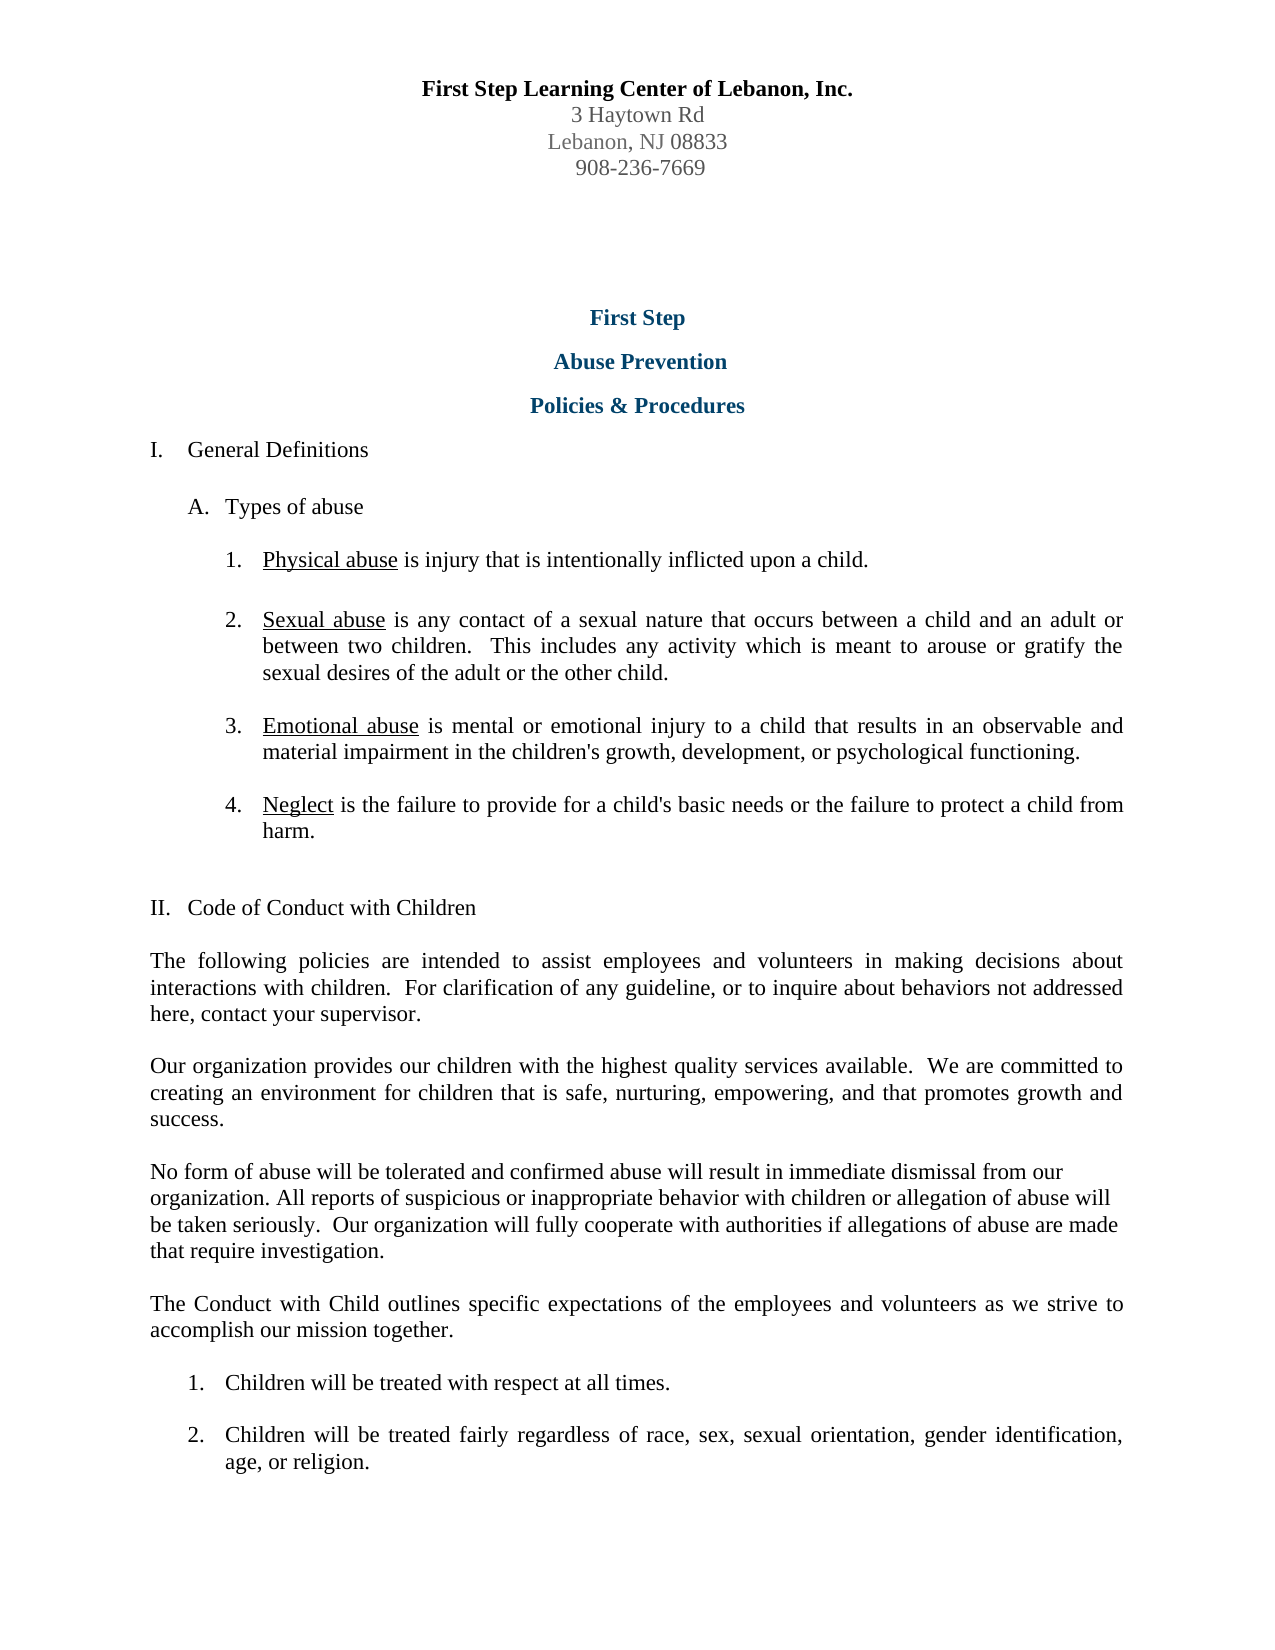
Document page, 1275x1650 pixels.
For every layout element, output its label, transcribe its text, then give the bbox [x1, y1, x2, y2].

text Abuse Prevention [150, 348, 1125, 374]
text The Conduct with Child outlines specific expectations of the employees and volunteers as we strive to accomplish our mission together. [150, 1290, 1125, 1342]
text Policies & Procedures [150, 392, 1125, 419]
text 1. Children will be treated with respect at all times. [187, 1369, 1125, 1395]
text I. General Definitions [150, 437, 1125, 463]
text 1. Physical abuse is injury that is intentionally inflicted upon a child. [225, 546, 1125, 572]
text 2. Children will be treated fairly regardless of race, sex, sexual orientation, gender identification, age, or religion. [187, 1422, 1125, 1474]
text 2. Sexual abuse is any contact of a sexual nature that occurs between a child and an adult or between two children. This includes any activity which is meant to arouse or gratify the sexual desires of the adult or the other child. [225, 606, 1125, 685]
text 3. Emotional abuse is mental or emotional injury to a child that results in an observable and material impairment in the children's growth, development, or psychological functioning. [225, 712, 1125, 764]
text 4. Neglect is the failure to provide for a child's basic needs or the failure to protect a child from harm. [225, 791, 1125, 843]
text A. Types of abuse [187, 493, 1125, 519]
text First Step [150, 304, 1125, 330]
text Our organization provides our children with the highest quality services available. We are committed to creating an environment for children that is safe, nurturing, empowering, and that promotes growth and success. [150, 1053, 1125, 1132]
text No form of abuse will be tolerated and confirmed abuse will result in immediate dismissal from our organization. All reports of suspicious or inappropriate behavior with children or allegation of abuse will be taken seriously. Our organization will fully cooperate with authorities if allegations of abuse are made that require investigation. [150, 1158, 1125, 1263]
text The following policies are intended to assist employees and volunteers in making decisions about interactions with children. For clarification of any guideline, or to inquire about behaviors not addressed here, contact your supervisor. [150, 947, 1125, 1026]
text II. Code of Conduct with Children [150, 894, 1125, 921]
